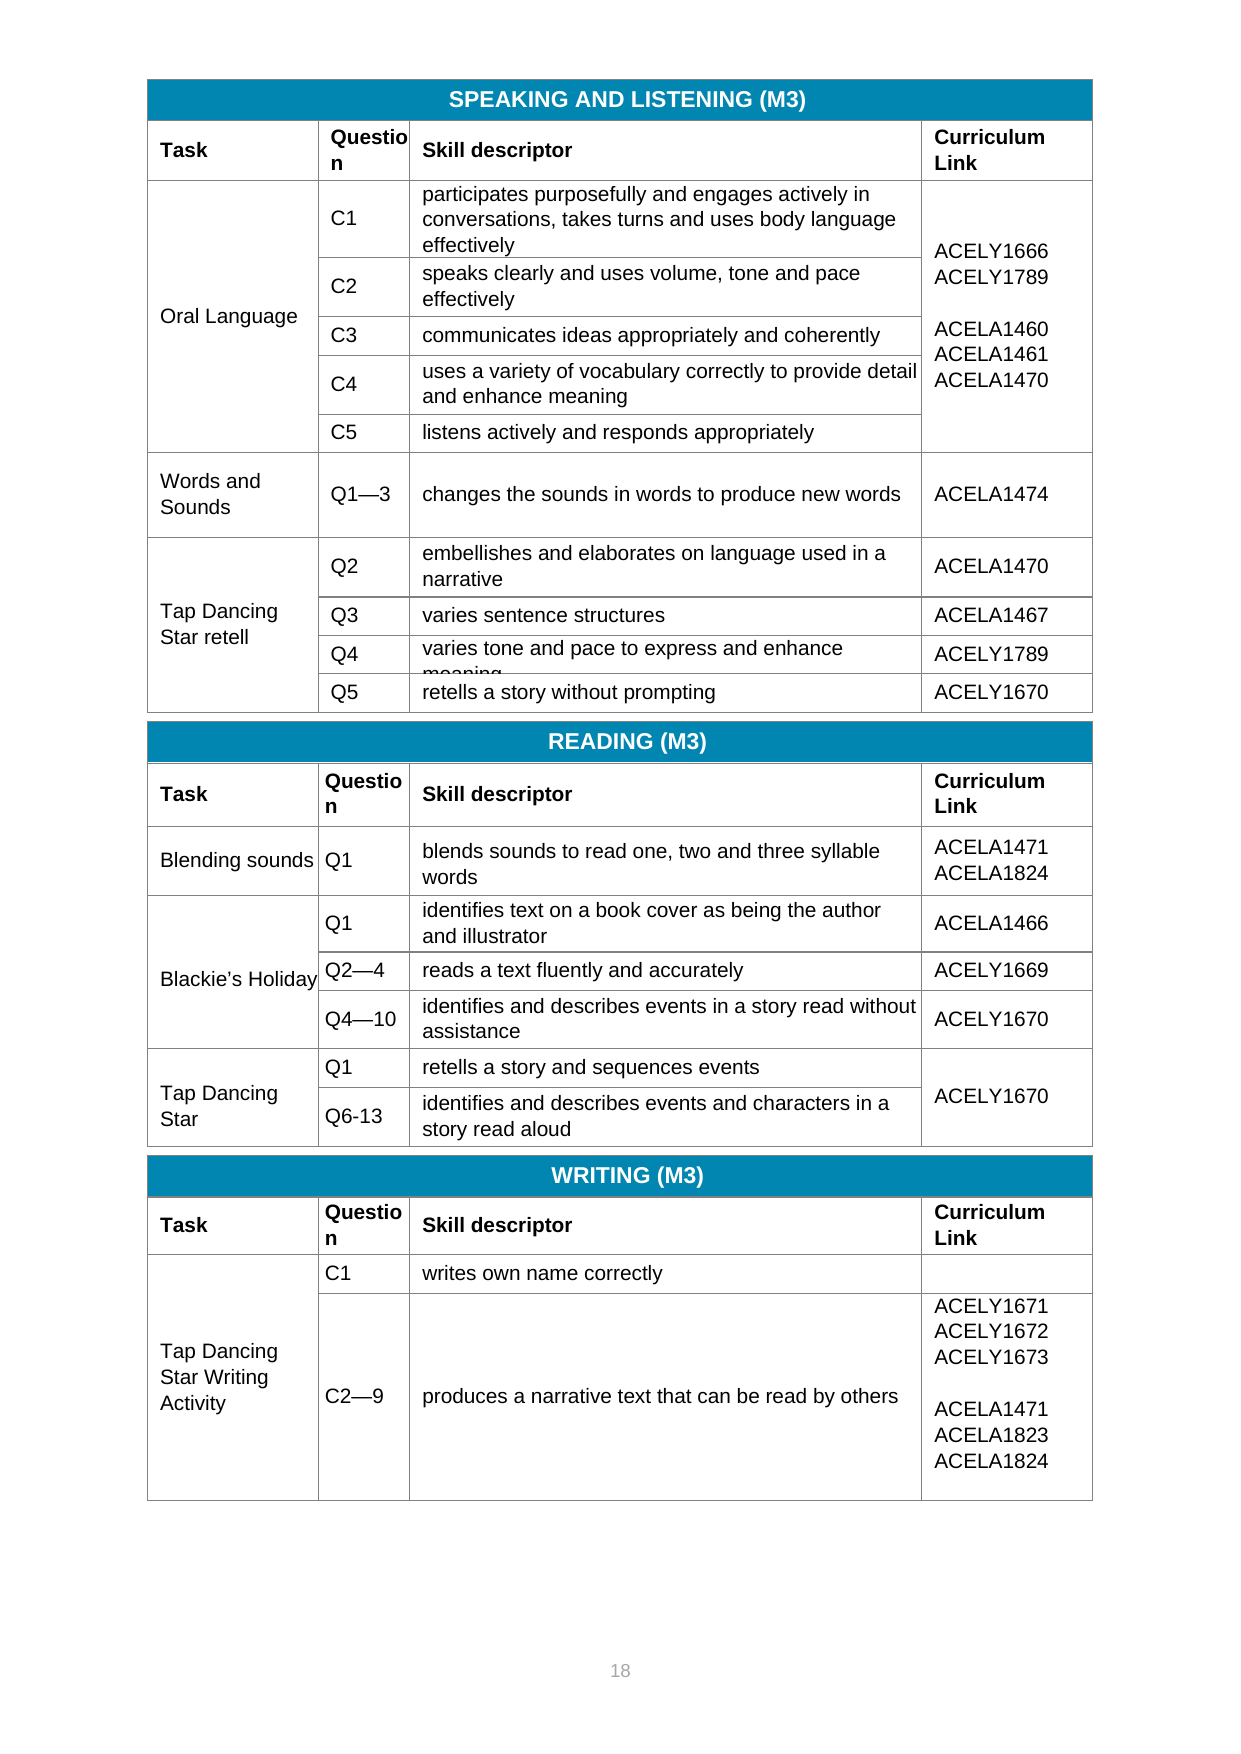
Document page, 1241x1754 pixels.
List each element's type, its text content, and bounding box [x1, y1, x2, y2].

table_cell Q3 [319, 598, 409, 635]
table_cell identifies text on a book cover as being the author and illustrator [410, 896, 921, 951]
table_cell [410, 713, 922, 721]
table_cell Task [148, 121, 318, 180]
table_cell retells a story without prompting [410, 674, 921, 712]
table_cell ACELY1669 [922, 953, 1092, 990]
table_cell READING (M3) [148, 722, 1092, 762]
table_cell ACELY1670 [922, 1049, 1092, 1146]
table_cell C2—9 [319, 1294, 409, 1500]
table_cell Blackie’s Holiday [148, 896, 318, 1048]
table_cell ACELY1666 ACELY1789 ACELA1460 ACELA1461 ACELA1470 [922, 181, 1092, 452]
table_header SPEAKING AND LISTENING (M3) [148, 80, 1092, 120]
table_cell ACELA1470 [922, 538, 1092, 596]
table_cell [922, 1255, 1092, 1292]
table_cell Q4 [319, 636, 409, 673]
table_cell identifies and describes events in a story read without assistance [410, 991, 921, 1048]
table_cell listens actively and responds appropriately [410, 415, 921, 452]
table_cell speaks clearly and uses volume, tone and pace effectively [410, 258, 921, 316]
table_cell reads a text fluently and accurately [410, 953, 921, 990]
table_cell Skill descriptor [410, 764, 921, 826]
table_cell Blending sounds [148, 827, 318, 895]
table_cell Q1 [319, 896, 409, 951]
table_cell ACELY1789 [922, 636, 1092, 673]
table_cell embellishes and elaborates on language used in a narrative [410, 538, 921, 596]
table_cell varies sentence structures [410, 598, 921, 635]
table_cell Curriculum Link [922, 764, 1092, 826]
table_cell participates purposefully and engages actively in conversations, takes turns and uses body language effectively [410, 181, 921, 257]
table_cell Q1—3 [319, 453, 409, 537]
table_cell Question [319, 764, 409, 826]
table_cell ACELY1670 [922, 991, 1092, 1048]
table_cell Question [319, 1198, 409, 1254]
table_cell [148, 713, 318, 721]
table_cell retells a story and sequences events [410, 1049, 921, 1087]
table_cell Curriculum Link [922, 121, 1092, 180]
table_cell ACELA1474 [922, 453, 1092, 537]
table_cell C1 [319, 181, 409, 257]
table_cell C5 [319, 415, 409, 452]
table_cell ACELA1467 [922, 598, 1092, 635]
table_cell Skill descriptor [410, 1198, 921, 1254]
table_cell Q6-13 [319, 1088, 409, 1146]
table_cell Q5 [319, 674, 409, 712]
table_cell Words and Sounds [148, 453, 318, 537]
table_cell writes own name correctly [410, 1255, 921, 1292]
table_cell [148, 1147, 1092, 1155]
table_cell identifies and describes events and characters in a story read aloud [410, 1088, 921, 1146]
table_cell varies tone and pace to express and enhance meaning [410, 636, 921, 673]
table_cell Curriculum Link [922, 1198, 1092, 1254]
table_cell Tap Dancing Star retell [148, 538, 318, 712]
table_cell [318, 713, 410, 721]
table_cell Task [148, 1198, 318, 1254]
table_cell ACELY1671 ACELY1672 ACELY1673 ACELA1471 ACELA1823 ACELA1824 [922, 1294, 1092, 1500]
table_cell blends sounds to read one, two and three syllable words [410, 827, 921, 895]
table_cell communicates ideas appropriately and coherently [410, 317, 921, 354]
table_cell Tap Dancing Star Writing Activity [148, 1255, 318, 1500]
table_cell Q2—4 [319, 953, 409, 990]
table_cell Question [319, 121, 409, 180]
table_cell C4 [319, 356, 409, 414]
table_cell C2 [319, 258, 409, 316]
table_cell ACELA1466 [922, 896, 1092, 951]
table_cell C3 [319, 317, 409, 354]
table_cell Task [148, 764, 318, 826]
table_cell [922, 713, 1092, 721]
table_cell Q2 [319, 538, 409, 596]
table_cell WRITING (M3) [148, 1156, 1092, 1196]
table_cell ACELA1471 ACELA1824 [922, 827, 1092, 895]
table_cell Oral Language [148, 181, 318, 452]
table_cell ACELY1670 [922, 674, 1092, 712]
table_cell changes the sounds in words to produce new words [410, 453, 921, 537]
table_cell C1 [319, 1255, 409, 1292]
table_cell produces a narrative text that can be read by others [410, 1294, 921, 1500]
table_cell Q4—10 [319, 991, 409, 1048]
table_cell Q1 [319, 827, 409, 895]
table_cell Q1 [319, 1049, 409, 1087]
table_cell Tap Dancing Star [148, 1049, 318, 1146]
table_cell Skill descriptor [410, 121, 921, 180]
table_cell uses a variety of vocabulary correctly to provide detail and enhance meaning [410, 356, 921, 414]
